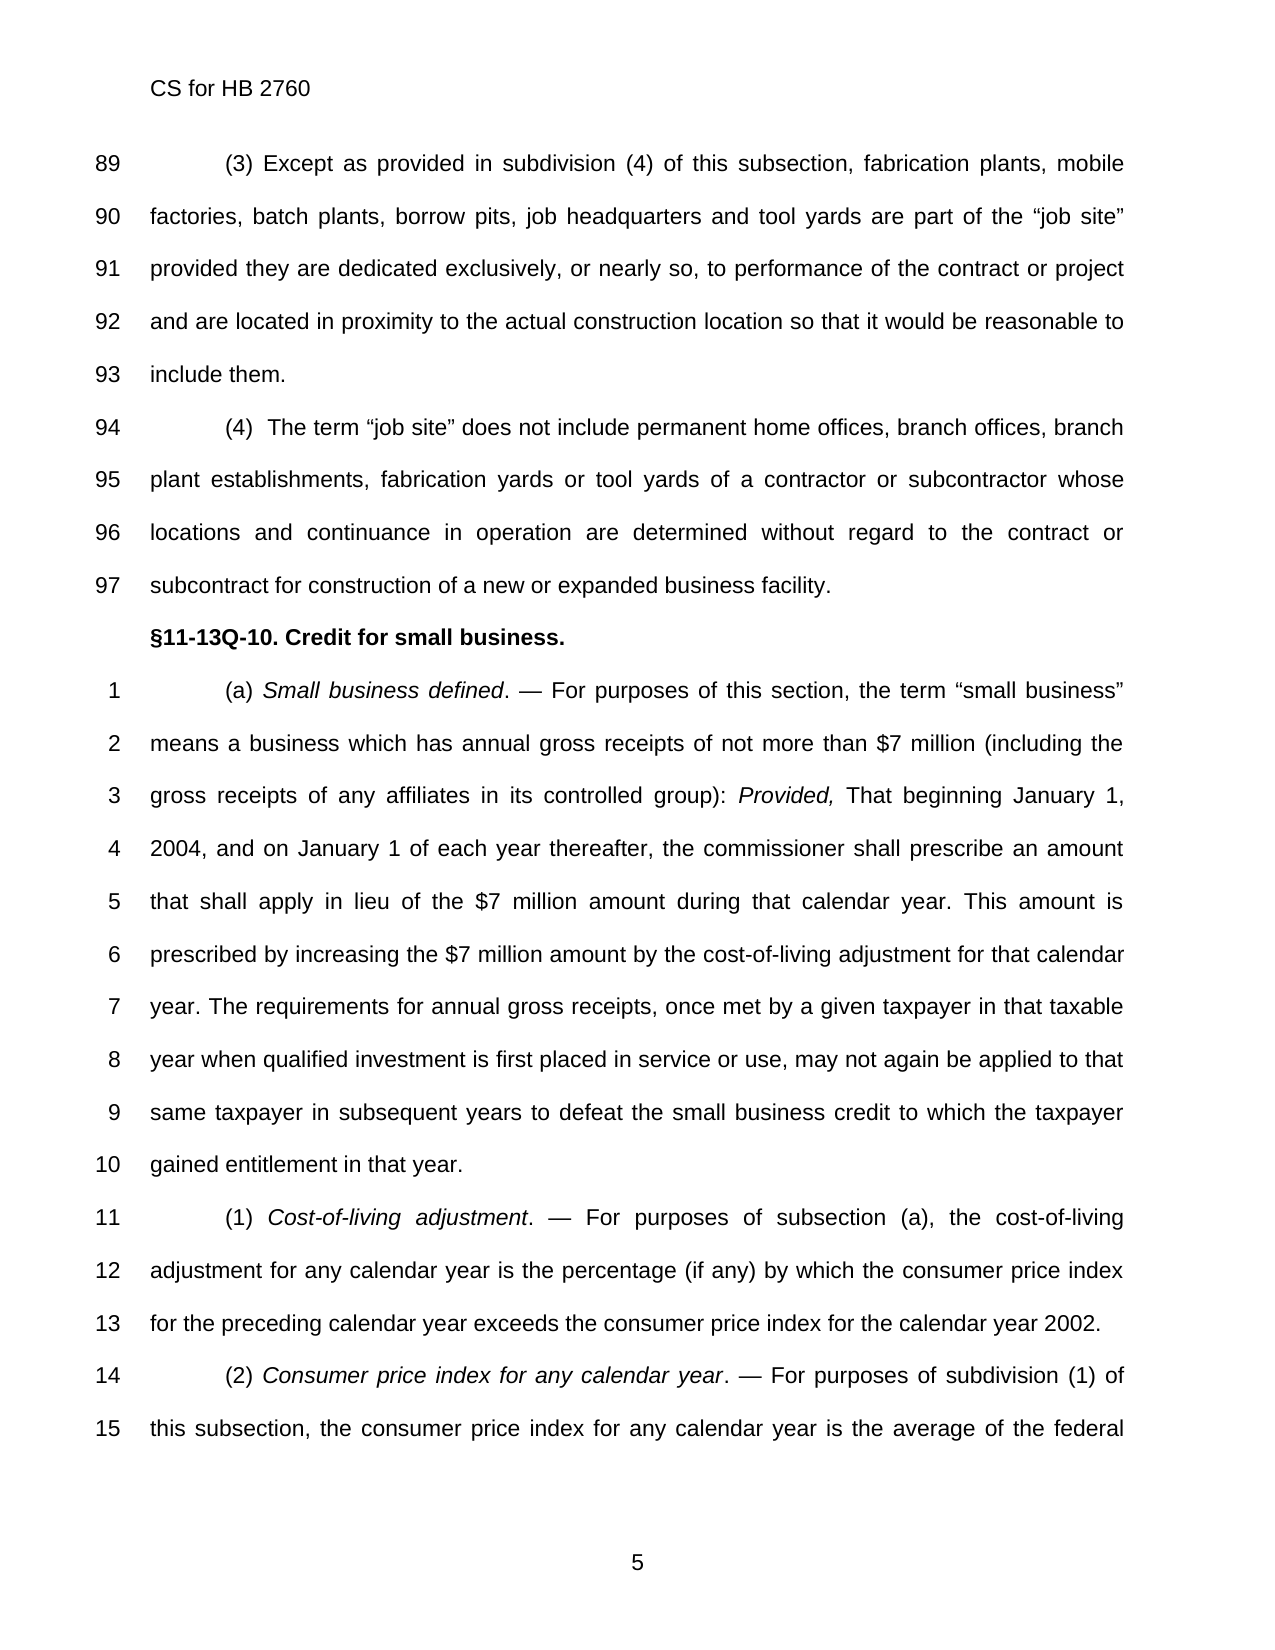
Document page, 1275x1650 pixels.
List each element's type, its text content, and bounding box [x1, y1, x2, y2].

text (3) Except as provided in subdivision (4) of this subsection, fabrication plants, mobile factories, batch plants, borrow pits, job headquarters and tool yards are part of the “job site” provided they are dedicated exclusively, or nearly so, to performance of the contract or project and are located in proximity to the actual construction location so that it would be reasonable to include them. [150, 150, 1125, 387]
text (1) Cost-of-living adjustment. — For purposes of subsection (a), the cost-of-living adjustment for any calendar year is the percentage (if any) by which the consumer price index for the preceding calendar year exceeds the consumer price index for the calendar year 2002. [150, 1204, 1125, 1336]
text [150, 1362, 1125, 1441]
text (a) Small business defined. — For purposes of this section, the term “small business” means a business which has annual gross receipts of not more than $7 million (including the gross receipts of any affiliates in its controlled group): Provided, That beginning January 1, 2004, and on January 1 of each year thereafter, the commissioner shall prescribe an amount that shall apply in lieu of the $7 million amount during that calendar year. This amount is prescribed by increasing the $7 million amount by the cost-of-living adjustment for that calendar year. The requirements for annual gross receipts, once met by a given taxpayer in that taxable year when qualified investment is first placed in service or use, may not again be applied to that same taxpayer in subsequent years to defeat the small business credit to which the taxpayer gained entitlement in that year. [150, 677, 1125, 1178]
text (4) The term “job site” does not include permanent home offices, branch offices, branch plant establishments, fabrication yards or tool yards of a contractor or subcontractor whose locations and continuance in operation are determined without regard to the contract or subcontract for construction of a new or expanded business facility. [150, 413, 1125, 598]
subtitle §11-13Q-10. Credit for small business. [150, 624, 1125, 651]
